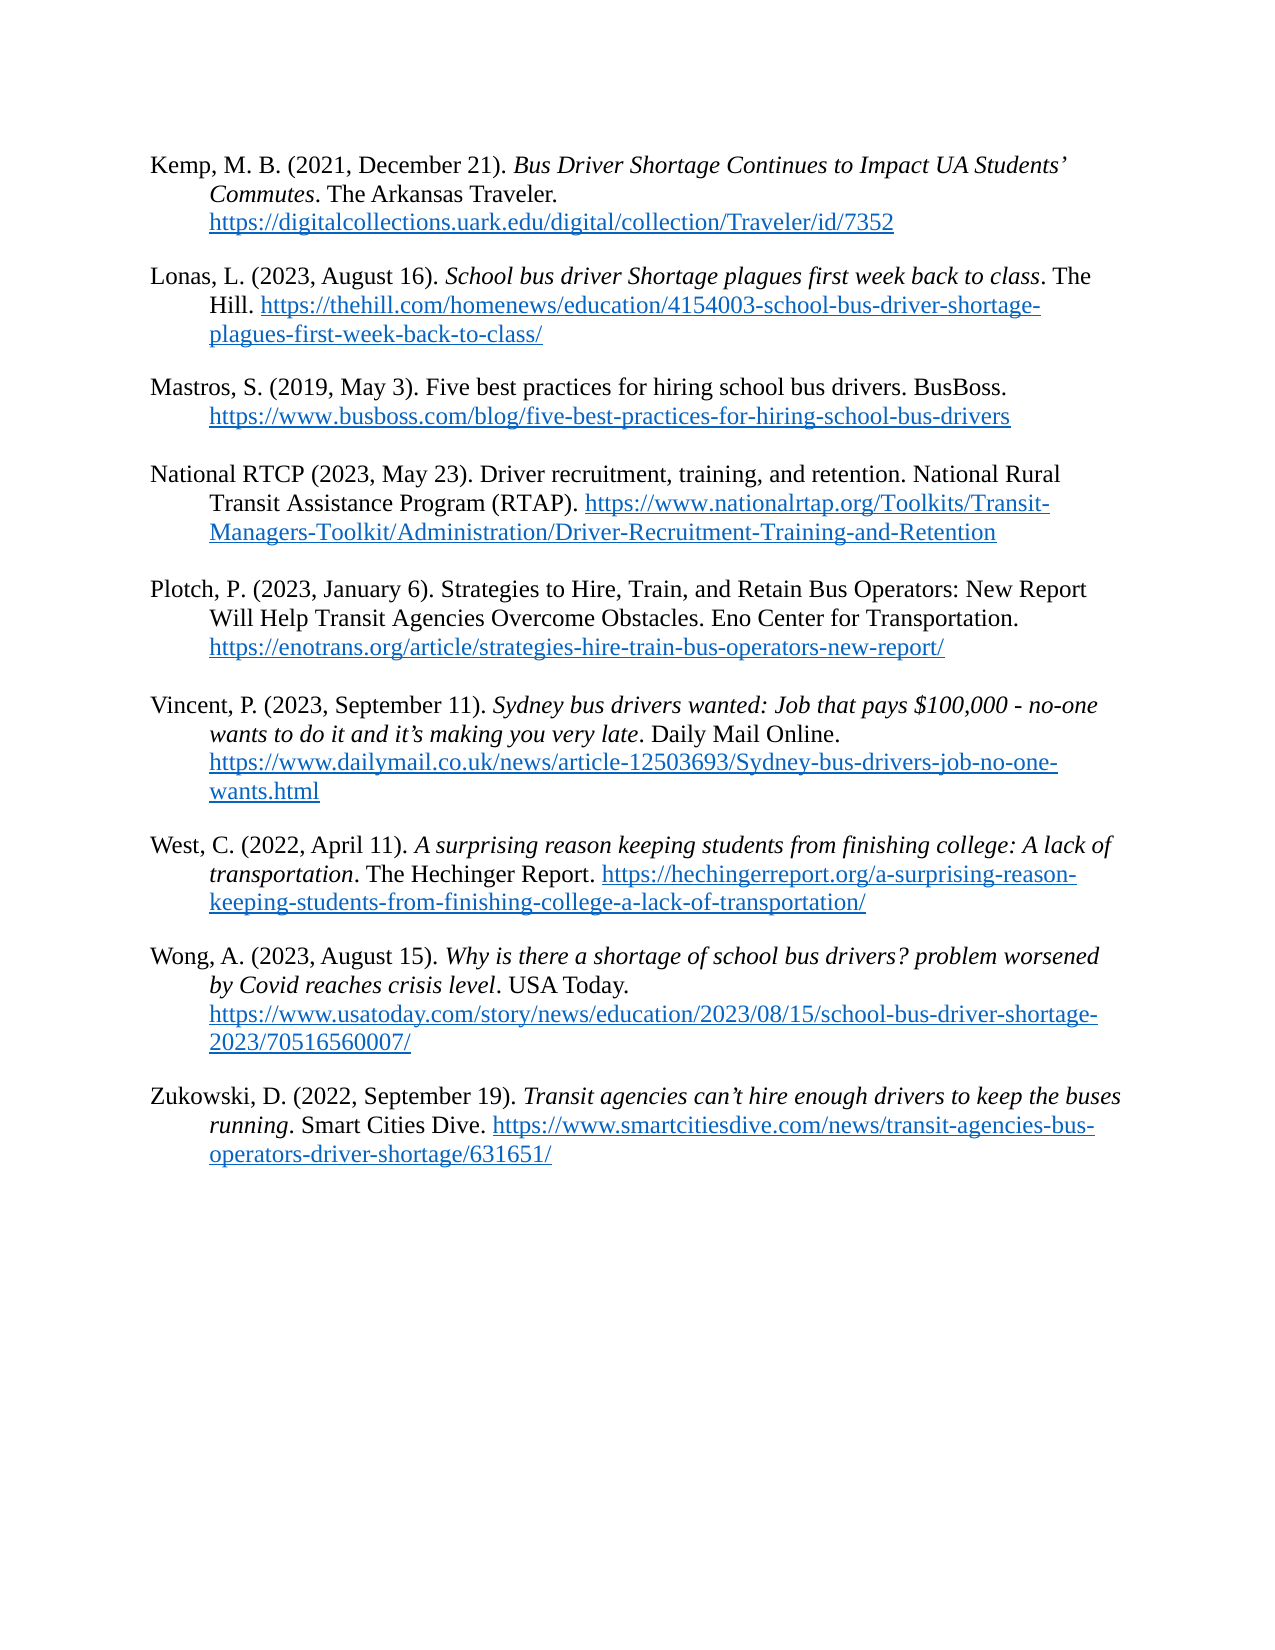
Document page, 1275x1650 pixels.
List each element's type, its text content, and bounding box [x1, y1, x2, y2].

text Zukowski, D. (2022, September 19). Transit agencies can’t hire enough drivers to keep the buses running. Smart Cities Dive. https://www.smartcitiesdive.com/news/transit-agencies-bus-operators-driver-shortage/631651/ [150, 1081, 1125, 1167]
text Vincent, P. (2023, September 11). Sydney bus drivers wanted: Job that pays $100,000 - no-one wants to do it and it’s making you very late. Daily Mail Online. https://www.dailymail.co.uk/news/article-12503693/Sydney-bus-drivers-job-no-one-wants.html [150, 690, 1125, 805]
text West, C. (2022, April 11). A surprising reason keeping students from finishing college: A lack of transportation. The Hechinger Report. https://hechingerreport.org/a-surprising-reason-keeping-students-from-finishing-college-a-lack-of-transportation/ [150, 830, 1125, 916]
text National RTCP (2023, May 23). Driver recruitment, training, and retention. National Rural Transit Assistance Program (RTAP). https://www.nationalrtap.org/Toolkits/Transit-Managers-Toolkit/Administration/Driver-Recruitment-Training-and-Retention [150, 459, 1125, 545]
text Lonas, L. (2023, August 16). School bus driver Shortage plagues first week back to class. The Hill. https://thehill.com/homenews/education/4154003-school-bus-driver-shortage-plagues-first-week-back-to-class/ [150, 261, 1125, 347]
text Mastros, S. (2019, May 3). Five best practices for hiring school bus drivers. BusBoss. https://www.busboss.com/blog/five-best-practices-for-hiring-school-bus-drivers [150, 372, 1125, 430]
text Plotch, P. (2023, January 6). Strategies to Hire, Train, and Retain Bus Operators: New Report Will Help Transit Agencies Overcome Obstacles. Eno Center for Transportation. https://enotrans.org/article/strategies-hire-train-bus-operators-new-report/ [150, 574, 1125, 661]
text Wong, A. (2023, August 15). Why is there a shortage of school bus drivers? problem worsened by Covid reaches crisis level. USA Today. https://www.usatoday.com/story/news/education/2023/08/15/school-bus-driver-shortage-2023/70516560007/ [150, 941, 1125, 1056]
text Kemp, M. B. (2021, December 21). Bus Driver Shortage Continues to Impact UA Students’ Commutes. The Arkansas Traveler. https://digitalcollections.uark.edu/digital/collection/Traveler/id/7352 [150, 150, 1125, 236]
